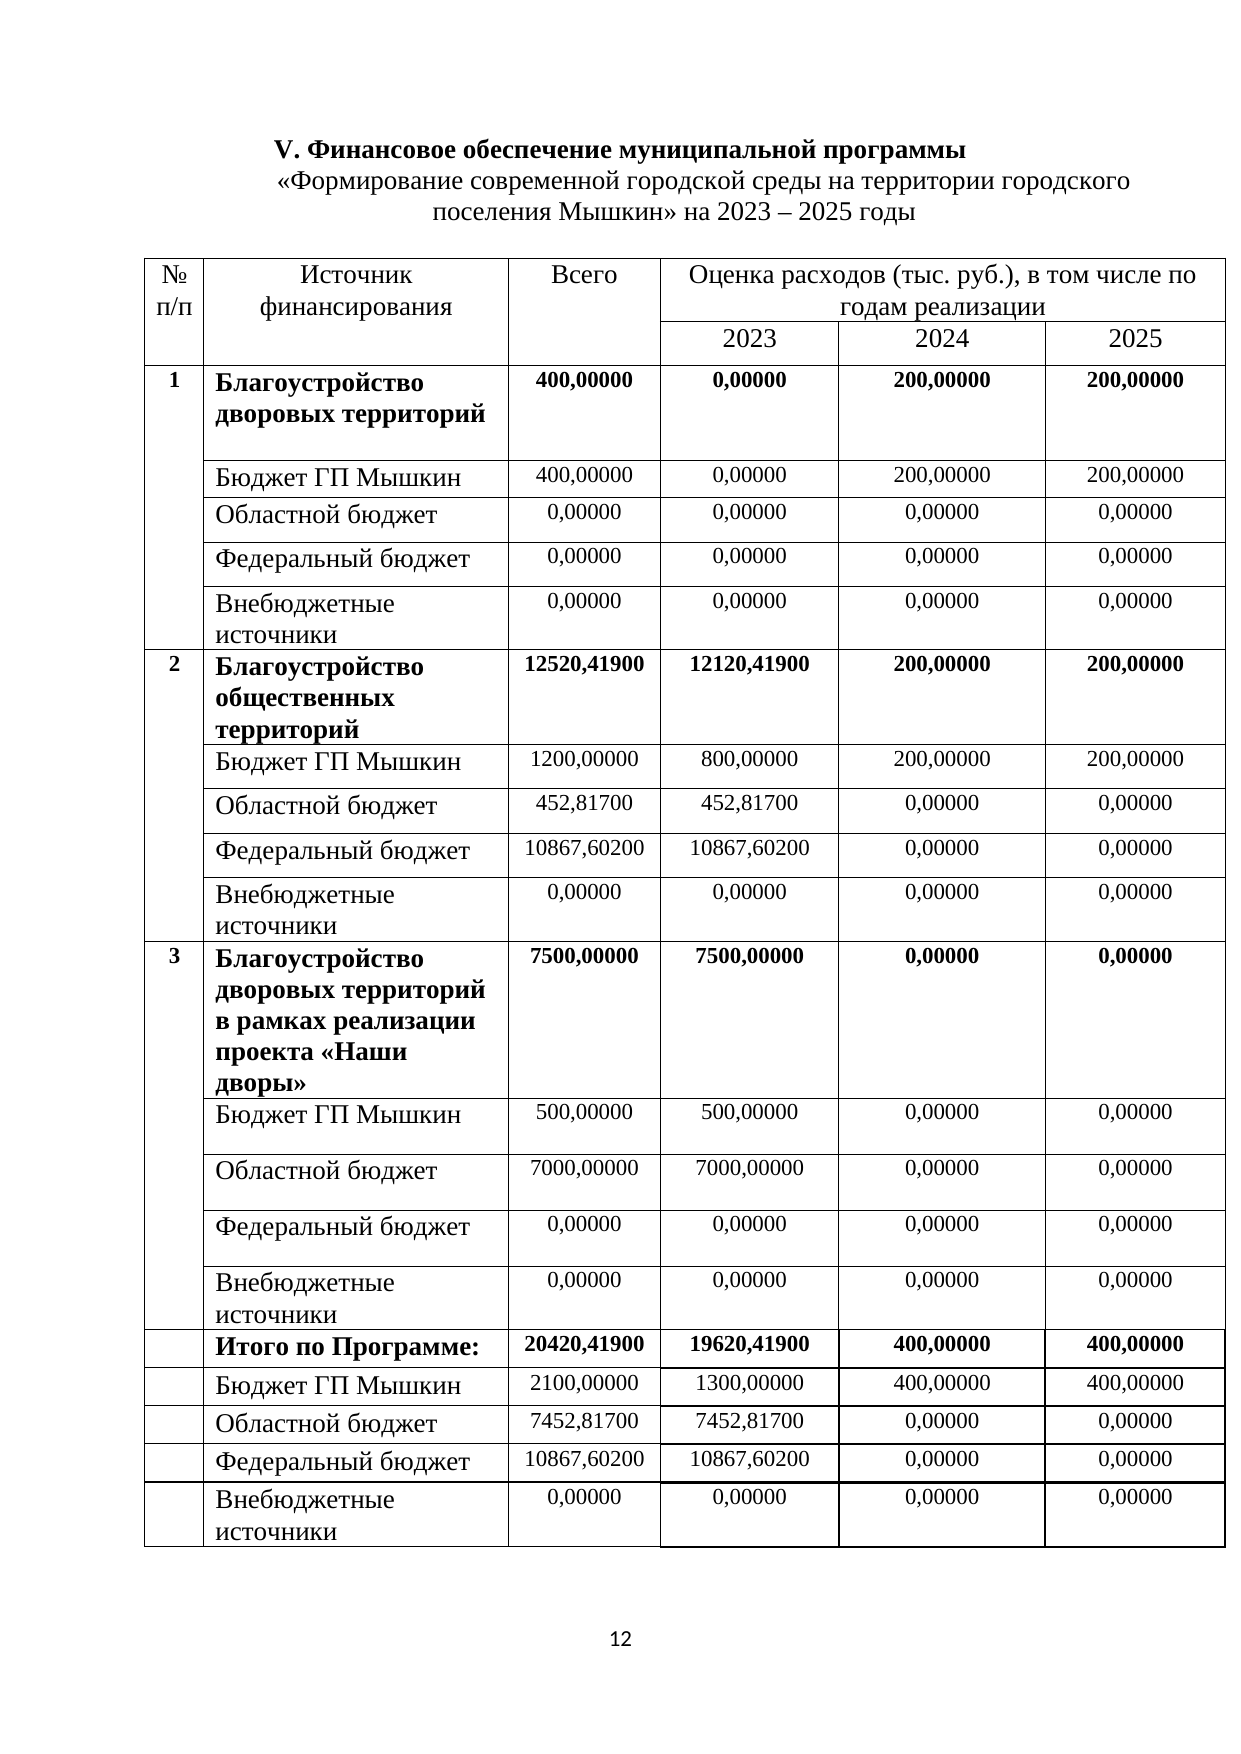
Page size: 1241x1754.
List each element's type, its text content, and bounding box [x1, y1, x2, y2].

table_cell Благоустройство общественных территорий [204, 650, 508, 744]
table_cell 0,00000 [839, 789, 1045, 833]
table_cell 400,00000 [1046, 1369, 1224, 1405]
table_cell Областной бюджет [204, 1406, 508, 1443]
table_cell 0,00000 [1046, 878, 1225, 941]
table_cell 0,00000 [1046, 498, 1225, 542]
table_cell 0,00000 [661, 543, 838, 586]
table_cell 10867,60200 [509, 834, 660, 877]
table_cell [145, 1330, 203, 1367]
table_cell 452,81700 [509, 789, 660, 833]
table_cell 0,00000 [840, 1484, 1044, 1546]
table_cell Федеральный бюджет [204, 1444, 508, 1481]
table_cell 200,00000 [1046, 461, 1225, 497]
table_cell 0,00000 [509, 1483, 660, 1546]
table_cell [145, 1483, 203, 1546]
table_cell Благоустройство дворовых территорий в рамках реализации проекта «Наши дворы» [204, 942, 508, 1097]
table_cell 0,00000 [1046, 1099, 1225, 1153]
table_cell 0,00000 [661, 878, 838, 941]
table_cell 0,00000 [509, 587, 660, 649]
table_cell 7000,00000 [509, 1155, 660, 1209]
table_cell 452,81700 [661, 789, 838, 833]
table_cell 0,00000 [840, 1407, 1044, 1443]
table_cell 0,00000 [661, 366, 838, 460]
table_cell Внебюджетные источники [204, 1267, 508, 1329]
table_cell 7452,81700 [661, 1407, 838, 1443]
table_cell Бюджет ГП Мышкин [204, 1099, 508, 1153]
table_cell 1 [145, 366, 203, 649]
table_cell 0,00000 [839, 834, 1045, 877]
table_cell 20420,41900 [509, 1330, 660, 1367]
table_cell 0,00000 [1046, 1484, 1224, 1546]
table_cell Бюджет ГП Мышкин [204, 745, 508, 788]
table_cell Внебюджетные источники [204, 878, 508, 941]
table_cell [145, 1444, 203, 1481]
table_cell Федеральный бюджет [204, 1211, 508, 1266]
table_cell 400,00000 [509, 366, 660, 460]
table_cell Бюджет ГП Мышкин [204, 1368, 508, 1405]
table_header Всего [509, 259, 660, 365]
table_cell Федеральный бюджет [204, 543, 508, 586]
table_cell 0,00000 [1046, 789, 1225, 833]
text V. Финансовое обеспечение муниципальной программы [89, 133, 1152, 164]
table_cell 2025 [1046, 322, 1225, 365]
table_cell 12120,41900 [661, 650, 838, 744]
table_cell Областной бюджет [204, 498, 508, 542]
table_cell 400,00000 [840, 1369, 1044, 1405]
table_cell 0,00000 [509, 498, 660, 542]
table_header Оценка расходов (тыс. руб.), в том числе по годам реализации [661, 259, 1225, 321]
table_cell 0,00000 [839, 543, 1045, 586]
table_cell 200,00000 [839, 366, 1045, 460]
table_header № п/п [145, 259, 203, 365]
table_cell 0,00000 [839, 1211, 1045, 1266]
table_cell 0,00000 [509, 878, 660, 941]
table_cell 0,00000 [1046, 1407, 1224, 1443]
table_cell 0,00000 [509, 543, 660, 586]
table_cell 2100,00000 [509, 1368, 660, 1405]
table_cell 10867,60200 [661, 1445, 838, 1481]
table_cell Федеральный бюджет [204, 834, 508, 877]
table_cell Областной бюджет [204, 1155, 508, 1209]
table_cell 400,00000 [840, 1330, 1044, 1367]
table_cell 400,00000 [1046, 1330, 1224, 1367]
table_cell 0,00000 [661, 498, 838, 542]
table_cell 0,00000 [1046, 1211, 1225, 1266]
table_cell 200,00000 [839, 650, 1045, 744]
table_cell 0,00000 [661, 1211, 838, 1266]
table_cell 2 [145, 650, 203, 941]
table_cell Внебюджетные источники [204, 587, 508, 649]
table_cell 0,00000 [839, 878, 1045, 941]
table_cell Итого по Программе: [204, 1330, 508, 1367]
table_cell 0,00000 [1046, 1155, 1225, 1209]
table_cell 10867,60200 [661, 834, 838, 877]
table_cell Бюджет ГП Мышкин [204, 461, 508, 497]
table_cell 200,00000 [1046, 366, 1225, 460]
table_cell 0,00000 [1046, 942, 1225, 1097]
table_cell 400,00000 [509, 461, 660, 497]
table_cell 0,00000 [1046, 587, 1225, 649]
table_cell 500,00000 [509, 1099, 660, 1153]
table_cell 0,00000 [1046, 543, 1225, 586]
table_cell 2023 [661, 322, 838, 365]
table_cell 200,00000 [839, 461, 1045, 497]
table_cell 0,00000 [661, 461, 838, 497]
table_cell 3 [145, 942, 203, 1329]
table_cell 10867,60200 [509, 1444, 660, 1481]
table_cell 200,00000 [1046, 650, 1225, 744]
table_cell 7500,00000 [661, 942, 838, 1097]
table_cell 0,00000 [839, 1099, 1045, 1153]
table_cell 7000,00000 [661, 1155, 838, 1209]
table_cell 0,00000 [661, 1267, 838, 1329]
table_cell [145, 1406, 203, 1443]
table_cell 1200,00000 [509, 745, 660, 788]
text «Формирование современной городской среды на территории городского поселения Мышкин» на 2023 – 2025 годы [177, 164, 1171, 226]
table_cell 12520,41900 [509, 650, 660, 744]
table_cell Областной бюджет [204, 789, 508, 833]
table_header Источник финансирования [204, 259, 508, 365]
table_cell 0,00000 [1046, 1445, 1224, 1481]
table_cell 0,00000 [839, 1155, 1045, 1209]
table_cell 1300,00000 [661, 1369, 838, 1405]
table_cell 2024 [839, 322, 1045, 365]
table_cell 0,00000 [839, 942, 1045, 1097]
table_cell 200,00000 [1046, 745, 1225, 788]
table_cell 0,00000 [1046, 834, 1225, 877]
table_cell 800,00000 [661, 745, 838, 788]
table_cell 0,00000 [509, 1267, 660, 1329]
table_cell 0,00000 [509, 1211, 660, 1266]
table_cell 500,00000 [661, 1099, 838, 1153]
table_cell Благоустройство дворовых территорий [204, 366, 508, 460]
table_cell 0,00000 [1046, 1267, 1225, 1329]
table_cell [145, 1368, 203, 1405]
table_cell 7452,81700 [509, 1406, 660, 1443]
table_cell 19620,41900 [661, 1330, 838, 1367]
table_cell Внебюджетные источники [204, 1483, 508, 1546]
table_cell 7500,00000 [509, 942, 660, 1097]
table_cell 0,00000 [839, 1267, 1045, 1329]
table_cell 200,00000 [839, 745, 1045, 788]
table_cell 0,00000 [839, 587, 1045, 649]
table_cell 0,00000 [661, 587, 838, 649]
table_cell 0,00000 [661, 1484, 838, 1546]
table_cell 0,00000 [840, 1445, 1044, 1481]
table_cell 0,00000 [839, 498, 1045, 542]
